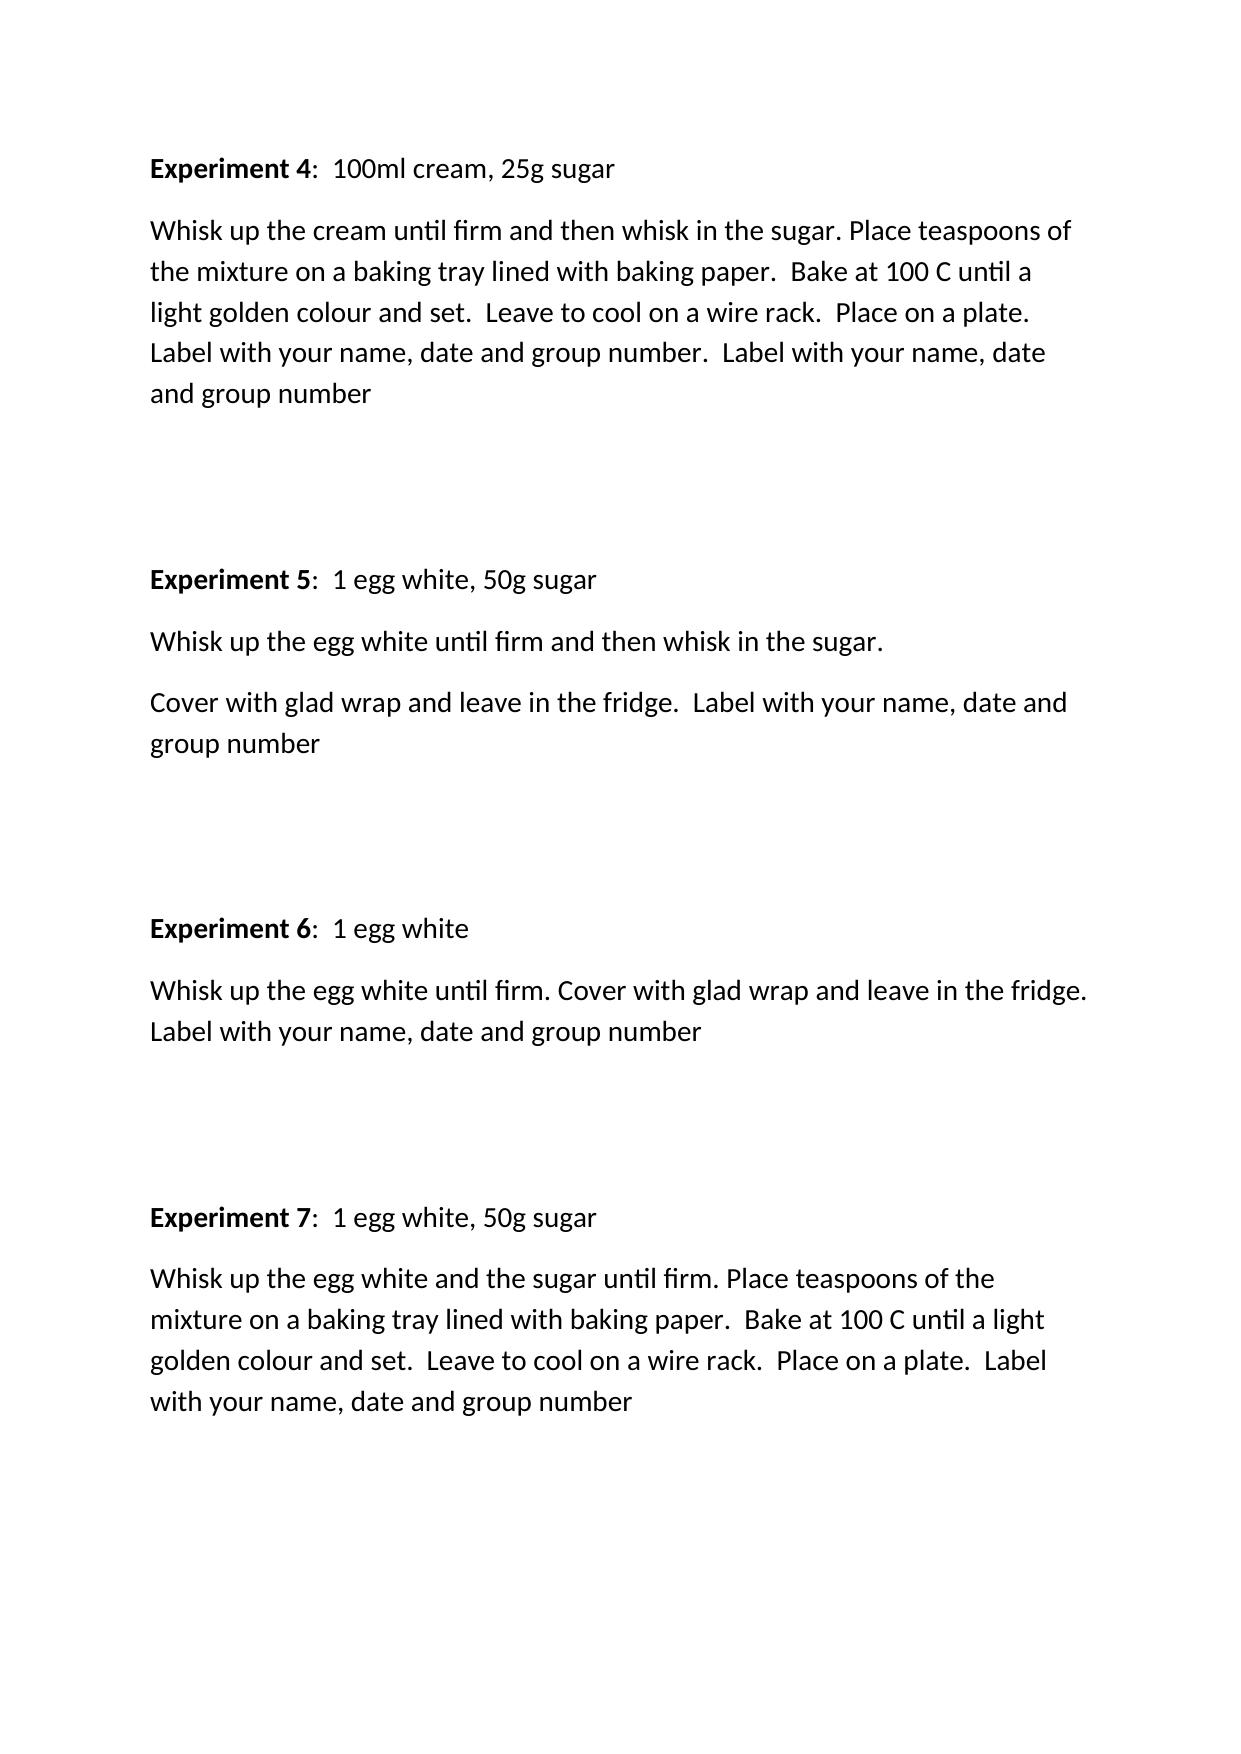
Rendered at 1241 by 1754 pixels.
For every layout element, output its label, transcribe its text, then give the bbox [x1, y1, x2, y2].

text Whisk up the egg white until firm. Cover with glad wrap and leave in the fridge. Label with your name, date and group number [150, 972, 1090, 1049]
text Experiment 6: 1 egg white [150, 911, 1090, 946]
text Experiment 7: 1 egg white, 50g sugar [150, 1199, 1090, 1234]
text Experiment 5: 1 egg white, 50g sugar [150, 561, 1090, 596]
text Whisk up the cream until firm and then whisk in the sugar. Place teaspoons of the mixture on a baking tray lined with baking paper. Bake at 100 C until a light golden colour and set. Leave to cool on a wire rack. Place on a plate. Label with your name, date and group number. Label with your name, date and group number [150, 212, 1090, 411]
text Whisk up the egg white until firm and then whisk in the sugar. [150, 623, 1090, 658]
text Cover with glad wrap and leave in the fridge. Label with your name, date and group number [150, 684, 1090, 761]
text Whisk up the egg white and the sugar until firm. Place teaspoons of the mixture on a baking tray lined with baking paper. Bake at 100 C until a light golden colour and set. Leave to cool on a wire rack. Place on a plate. Label with your name, date and group number [150, 1260, 1090, 1419]
text Experiment 4: 100ml cream, 25g sugar [150, 150, 1090, 186]
